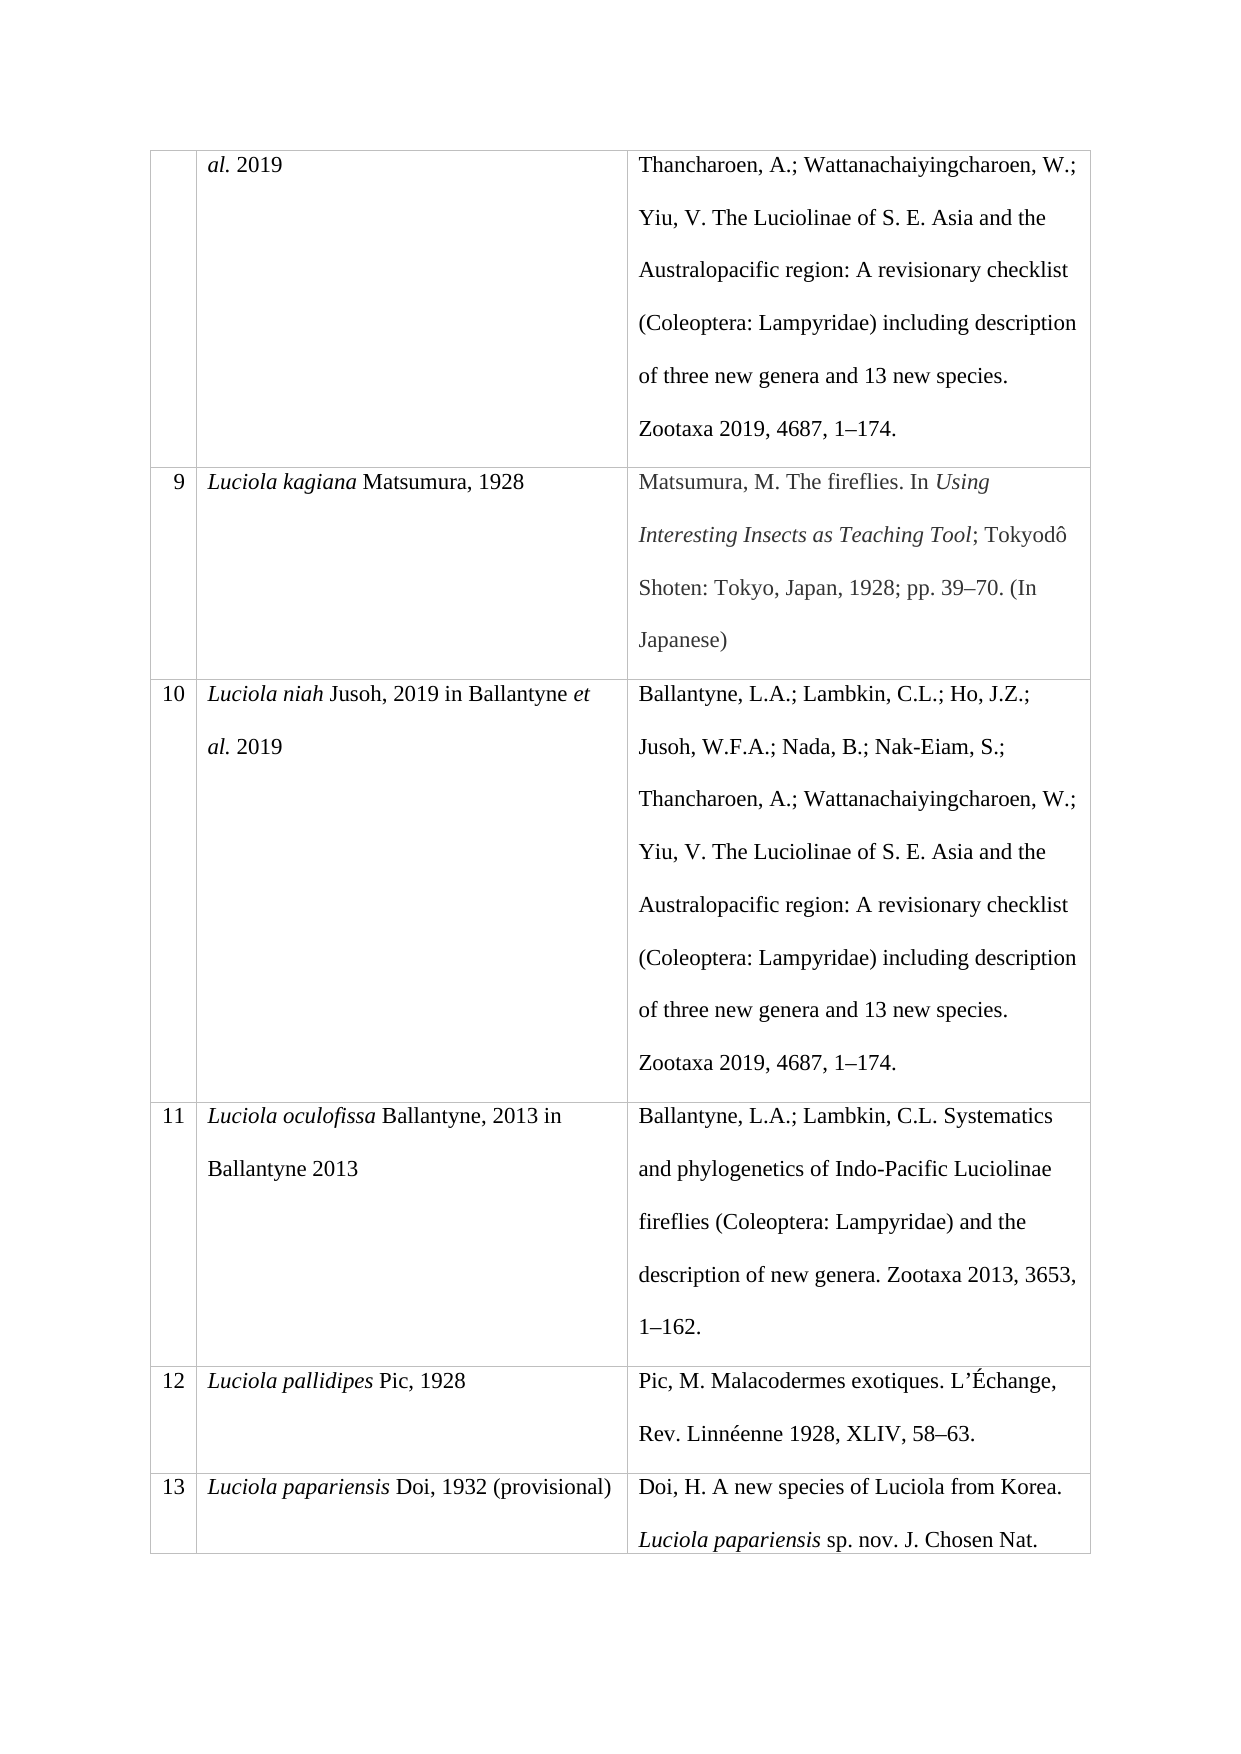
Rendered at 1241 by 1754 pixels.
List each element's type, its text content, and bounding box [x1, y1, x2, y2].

table_cell 10 [151, 680, 196, 1102]
table_cell Matsumura, M. The fireflies. In Using Interesting Insects as Teaching Tool; Tokyodô Shoten: Tokyo, Japan, 1928; pp. 39–70. (In Japanese) [628, 468, 1090, 679]
table_cell Luciola pallidipes Pic, 1928 [197, 1367, 627, 1472]
table_cell Ballantyne, L.A.; Lambkin, C.L. Systematics and phylogenetics of Indo-Pacific Luciolinae fireflies (Coleoptera: Lampyridae) and the description of new genera. Zootaxa 2013, 3653, 1–162. [628, 1103, 1090, 1366]
table_cell 11 [151, 1103, 196, 1366]
table_cell Luciola niah Jusoh, 2019 in Ballantyne et al. 2019 [197, 680, 627, 1102]
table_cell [628, 151, 1090, 467]
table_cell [197, 151, 627, 467]
table_cell 9 [151, 468, 196, 679]
table_cell 8 [151, 151, 196, 467]
table_cell 12 [151, 1367, 196, 1472]
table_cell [197, 1474, 627, 1552]
table_cell Luciola kagiana Matsumura, 1928 [197, 468, 627, 679]
table_cell Pic, M. Malacodermes exotiques. L’Échange, Rev. Linnéenne 1928, XLIV, 58–63. [628, 1367, 1090, 1472]
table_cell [628, 1474, 1090, 1552]
table_cell Luciola oculofissa Ballantyne, 2013 in Ballantyne 2013 [197, 1103, 627, 1366]
table_cell 13 [151, 1474, 196, 1552]
